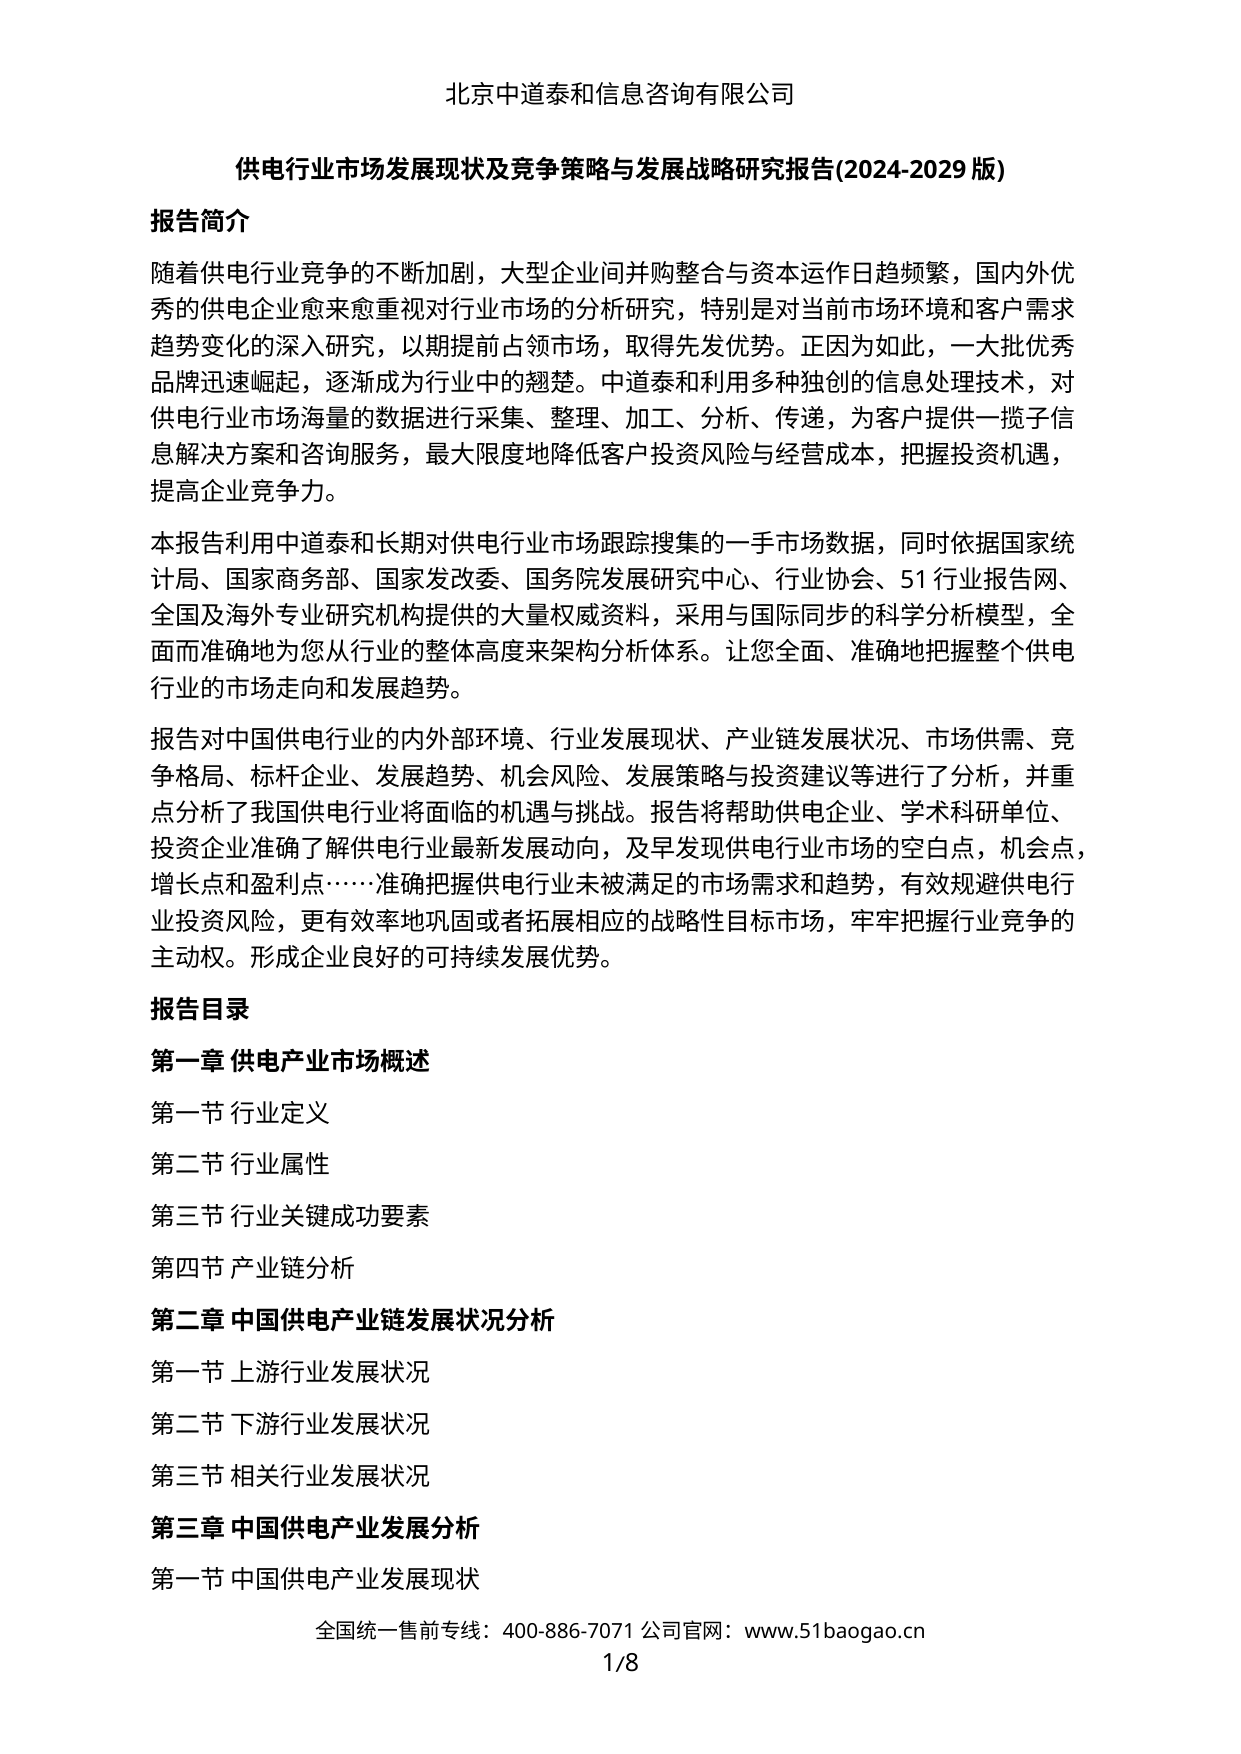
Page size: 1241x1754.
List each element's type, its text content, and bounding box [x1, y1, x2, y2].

text 随着供电行业竞争的不断加剧，大型企业间并购整合与资本运作日趋频繁，国内外优秀的供电企业愈来愈重视对行业市场的分析研究，特别是对当前市场环境和客户需求趋势变化的深入研究，以期提前占领市场，取得先发优势。正因为如此，一大批优秀品牌迅速崛起，逐渐成为行业中的翘楚。中道泰和利用多种独创的信息处理技术，对供电行业市场海量的数据进行采集、整理、加工、分析、传递，为客户提供一揽子信息解决方案和咨询服务，最大限度地降低客户投资风险与经营成本，把握投资机遇，提高企业竞争力。 [150, 254, 1090, 507]
text 第四节 产业链分析 [150, 1249, 1090, 1285]
text 第二节 下游行业发展状况 [150, 1404, 1090, 1441]
text 第一节 行业定义 [150, 1093, 1090, 1129]
text 本报告利用中道泰和长期对供电行业市场跟踪搜集的一手市场数据，同时依据国家统计局、国家商务部、国家发改委、国务院发展研究中心、行业协会、51行业报告网、全国及海外专业研究机构提供的大量权威资料，采用与国际同步的科学分析模型，全面而准确地为您从行业的整体高度来架构分析体系。让您全面、准确地把握整个供电行业的市场走向和发展趋势。 [150, 523, 1090, 704]
text 第一节 上游行业发展状况 [150, 1352, 1090, 1389]
text 第三节 相关行业发展状况 [150, 1456, 1090, 1492]
text 第一节 中国供电产业发展现状 [150, 1560, 1090, 1596]
text 报告目录 [150, 989, 1090, 1026]
text 第一章 供电产业市场概述 [150, 1041, 1090, 1077]
text 报告简介 [150, 202, 1090, 238]
text 第二节 行业属性 [150, 1145, 1090, 1181]
text 第三章 中国供电产业发展分析 [150, 1508, 1090, 1544]
text 第三节 行业关键成功要素 [150, 1197, 1090, 1233]
text 供电行业市场发展现状及竞争策略与发展战略研究报告(2024-2029版) [150, 150, 1090, 186]
text 报告对中国供电行业的内外部环境、行业发展现状、产业链发展状况、市场供需、竞争格局、标杆企业、发展趋势、机会风险、发展策略与投资建议等进行了分析，并重点分析了我国供电行业将面临的机遇与挑战。报告将帮助供电企业、学术科研单位、投资企业准确了解供电行业最新发展动向，及早发现供电行业市场的空白点，机会点，增长点和盈利点……准确把握供电行业未被满足的市场需求和趋势，有效规避供电行业投资风险，更有效率地巩固或者拓展相应的战略性目标市场，牢牢把握行业竞争的主动权。形成企业良好的可持续发展优势。 [150, 720, 1090, 974]
text 第二章 中国供电产业链发展状况分析 [150, 1301, 1090, 1337]
